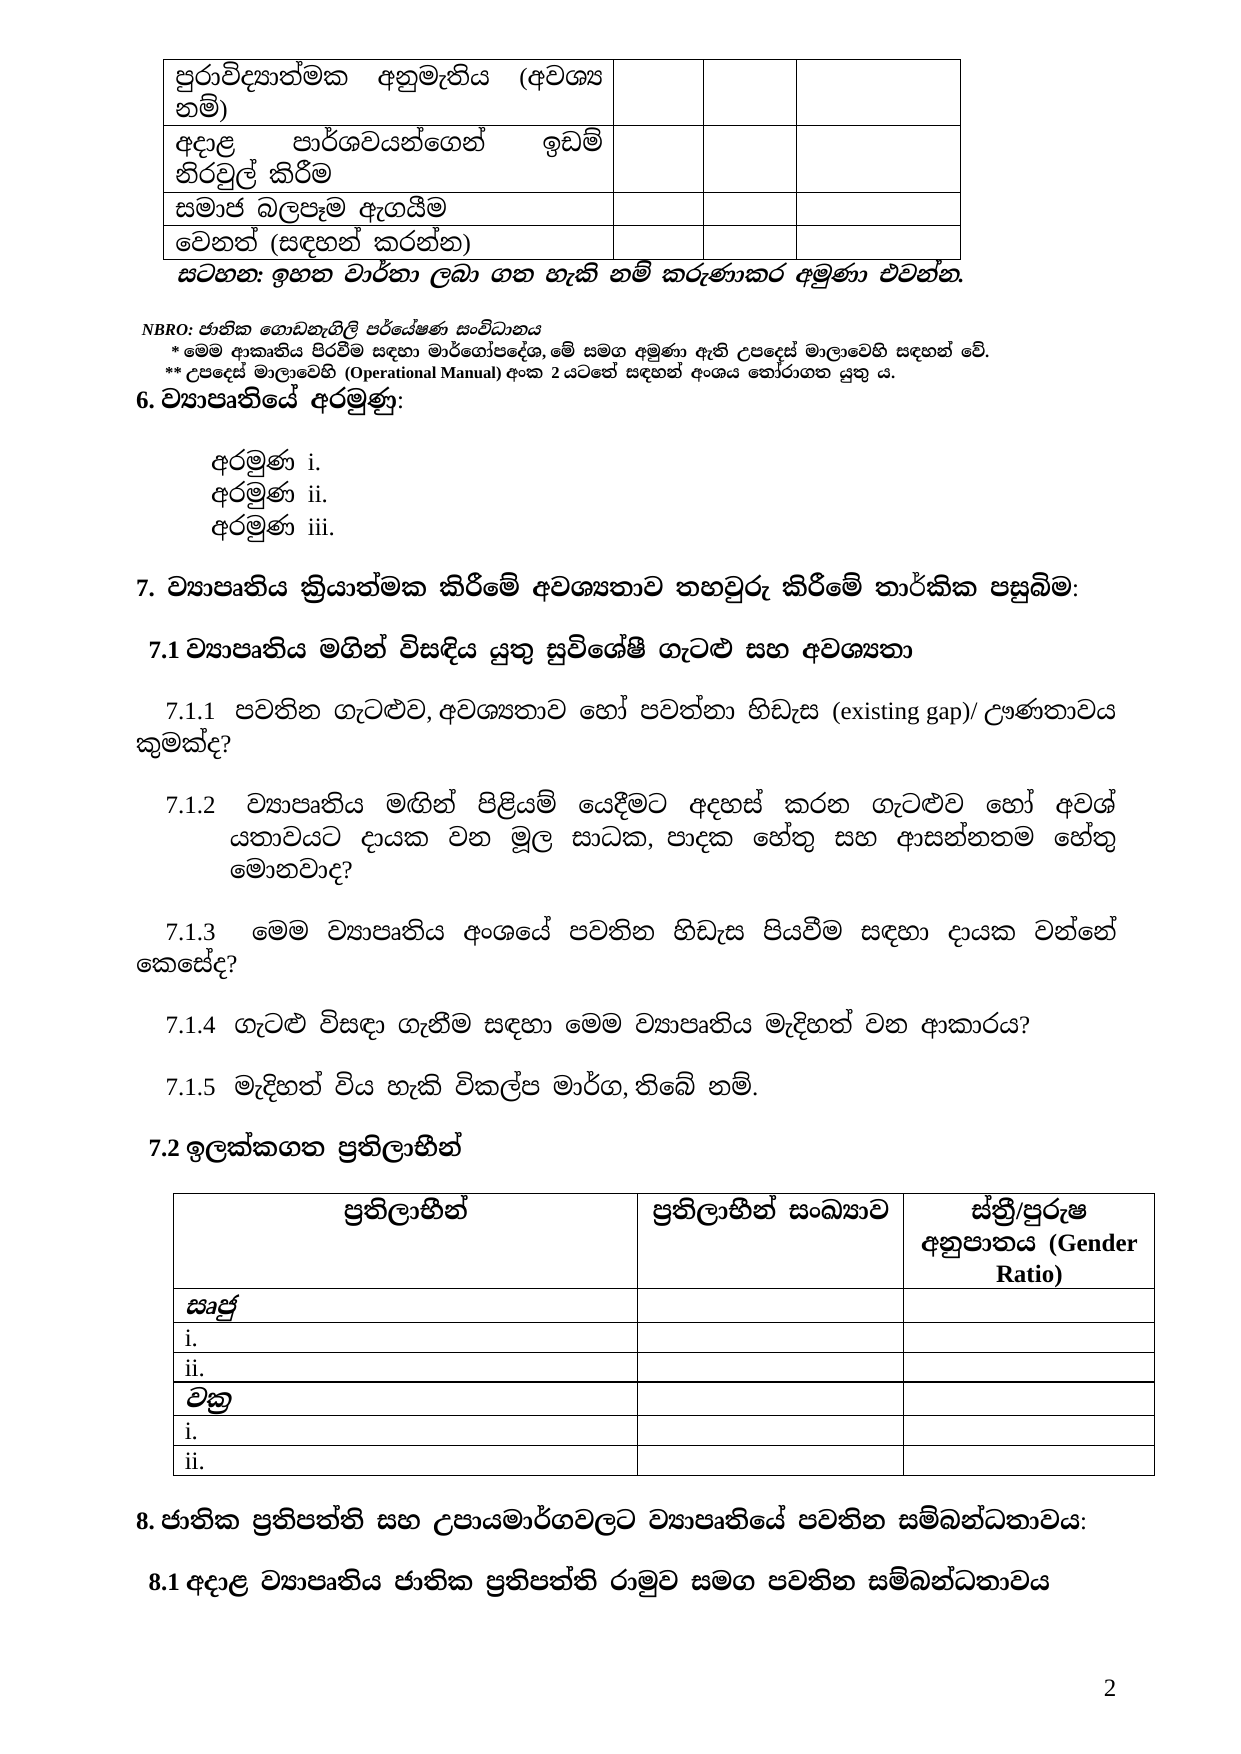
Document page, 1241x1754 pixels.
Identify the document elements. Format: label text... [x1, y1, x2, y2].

table_cell [638, 1416, 903, 1445]
table_header ප්‍රතිලාභීන් සංඛ්‍යාව [638, 1194, 903, 1288]
table_cell [797, 193, 960, 225]
table_cell වක්‍ර [174, 1383, 637, 1415]
table_cell [904, 1289, 1154, 1322]
table_cell අදාළ පාර්ශවයන්ගෙන් ඉඩම් නිරවුල් කිරීම [164, 126, 613, 192]
table_cell ii. [174, 1446, 637, 1474]
text අරමුණ i. [211, 445, 1116, 478]
table_header ප්‍රතිලාභීන් [174, 1194, 637, 1288]
table_cell පුරාවිද්‍යාත්මක අනුමැතිය (අවශ්‍ය නම්) [164, 60, 613, 125]
table_cell [638, 1323, 903, 1352]
table_cell සමාජ බලපෑම ඇගයීම [164, 193, 613, 225]
table_cell [904, 1446, 1154, 1474]
table_cell [614, 126, 703, 192]
table_cell වෙනත් (සඳහන් කරන්න) [164, 226, 613, 259]
table_cell [704, 126, 796, 192]
table_cell [797, 226, 960, 259]
text 8. ජාතික ප්‍රතිපත්ති සහ උපායමාර්ගවලට ව්‍යාපෘතියේ පවතින සම්බන්ධතාවය: [136, 1504, 1116, 1537]
table_cell [904, 1416, 1154, 1445]
text 7.1.3 මෙම ව්‍යාපෘතිය අංශයේ පවතින හිඩැස පියවීම සඳහා දායක වන්නේ කෙසේද? [136, 915, 1116, 980]
table_cell [638, 1446, 903, 1474]
text 8.1 අදාළ ව්‍යාපෘතිය ජාතික ප්‍රතිපත්ති රාමුව සමග පවතින සම්බන්ධතාවය [136, 1566, 1116, 1598]
table_cell [638, 1353, 903, 1381]
text 7.1.1 පවතින ගැටළුව, අවශ්‍යතාව හෝ පවත්නා හිඩැස (existing gap)/ ඌණතාවය කුමක්ද? [136, 694, 1116, 760]
table_cell [904, 1353, 1154, 1381]
table_header ස්ත්‍රී/පුරුෂ අනුපාතය (Gender Ratio) [904, 1194, 1154, 1288]
table_cell [638, 1383, 903, 1415]
table_cell [638, 1289, 903, 1322]
table_cell [904, 1383, 1154, 1415]
table_cell [614, 60, 703, 125]
text NBRO: ජාතික ගොඩනැගිලි පර්යේෂණ සංවිධානය [136, 319, 1116, 340]
text 7. ව්‍යාපෘතිය ක්‍රියාත්මක කිරීමේ අවශ්‍යතාව තහවුරු කිරීමේ තාර්කික පසුබිම: [136, 572, 1116, 604]
text 7.1.2 ව්‍යාපෘතිය මඟින් පිළියම් යෙදීමට අදහස් කරන ගැටළුව හෝ අවශ්‍යතාවයට දායක වන මූල සාධක, පාදක හේතු සහ ආසන්නතම හේතු මොනවාද? [165, 788, 1116, 886]
text 7.2 ඉලක්කගත ප්‍රතිලාභීන් [136, 1132, 1116, 1164]
text 7.1 ව්‍යාපෘතිය මගින් විසඳිය යුතු සුවිශේෂී ගැටළු සහ අවශ්‍යතා [136, 633, 1116, 666]
table_cell [704, 60, 796, 125]
text 7.1.5 මැදිහත් විය හැකි විකල්ප මාර්ග, තිබේ නම්. [136, 1070, 1116, 1103]
text 7.1.4 ගැටළු විසඳා ගැනීම සඳහා මෙම ව්‍යාපෘතිය මැදිහත් වන ආකාරය? [136, 1009, 1116, 1042]
table_cell ii. [174, 1353, 637, 1381]
table_cell සෘජු [174, 1289, 637, 1322]
table_cell [704, 193, 796, 225]
table_cell [904, 1323, 1154, 1352]
table_cell [797, 60, 960, 125]
table_cell [614, 193, 703, 225]
text * මෙම ආකෘතිය පිරවීම සඳහා මාර්ගෝපදේශ, මේ සමග අමුණා ඇති උපදෙස් මාලාවෙහි සඳහන් වේ. [154, 340, 1116, 362]
table_cell i. [174, 1416, 637, 1445]
text අරමුණ ii. [211, 478, 1116, 511]
text 6. ව්‍යාපෘතියේ අරමුණු: [136, 384, 1116, 417]
text සටහන: ඉහත වාර්තා ලබා ගත හැකි නම් කරුණාකර අමුණා එවන්න. [136, 260, 1116, 290]
table_cell [704, 226, 796, 259]
text ** උපදෙස් මාලාවෙහි (Operational Manual) අංක 2 යටතේ සඳහන් අංශය තෝරාගත යුතු ය. [136, 362, 1116, 384]
table_cell i. [174, 1323, 637, 1352]
table_cell [614, 226, 703, 259]
text අරමුණ iii. [211, 511, 1116, 543]
table_cell [797, 126, 960, 192]
